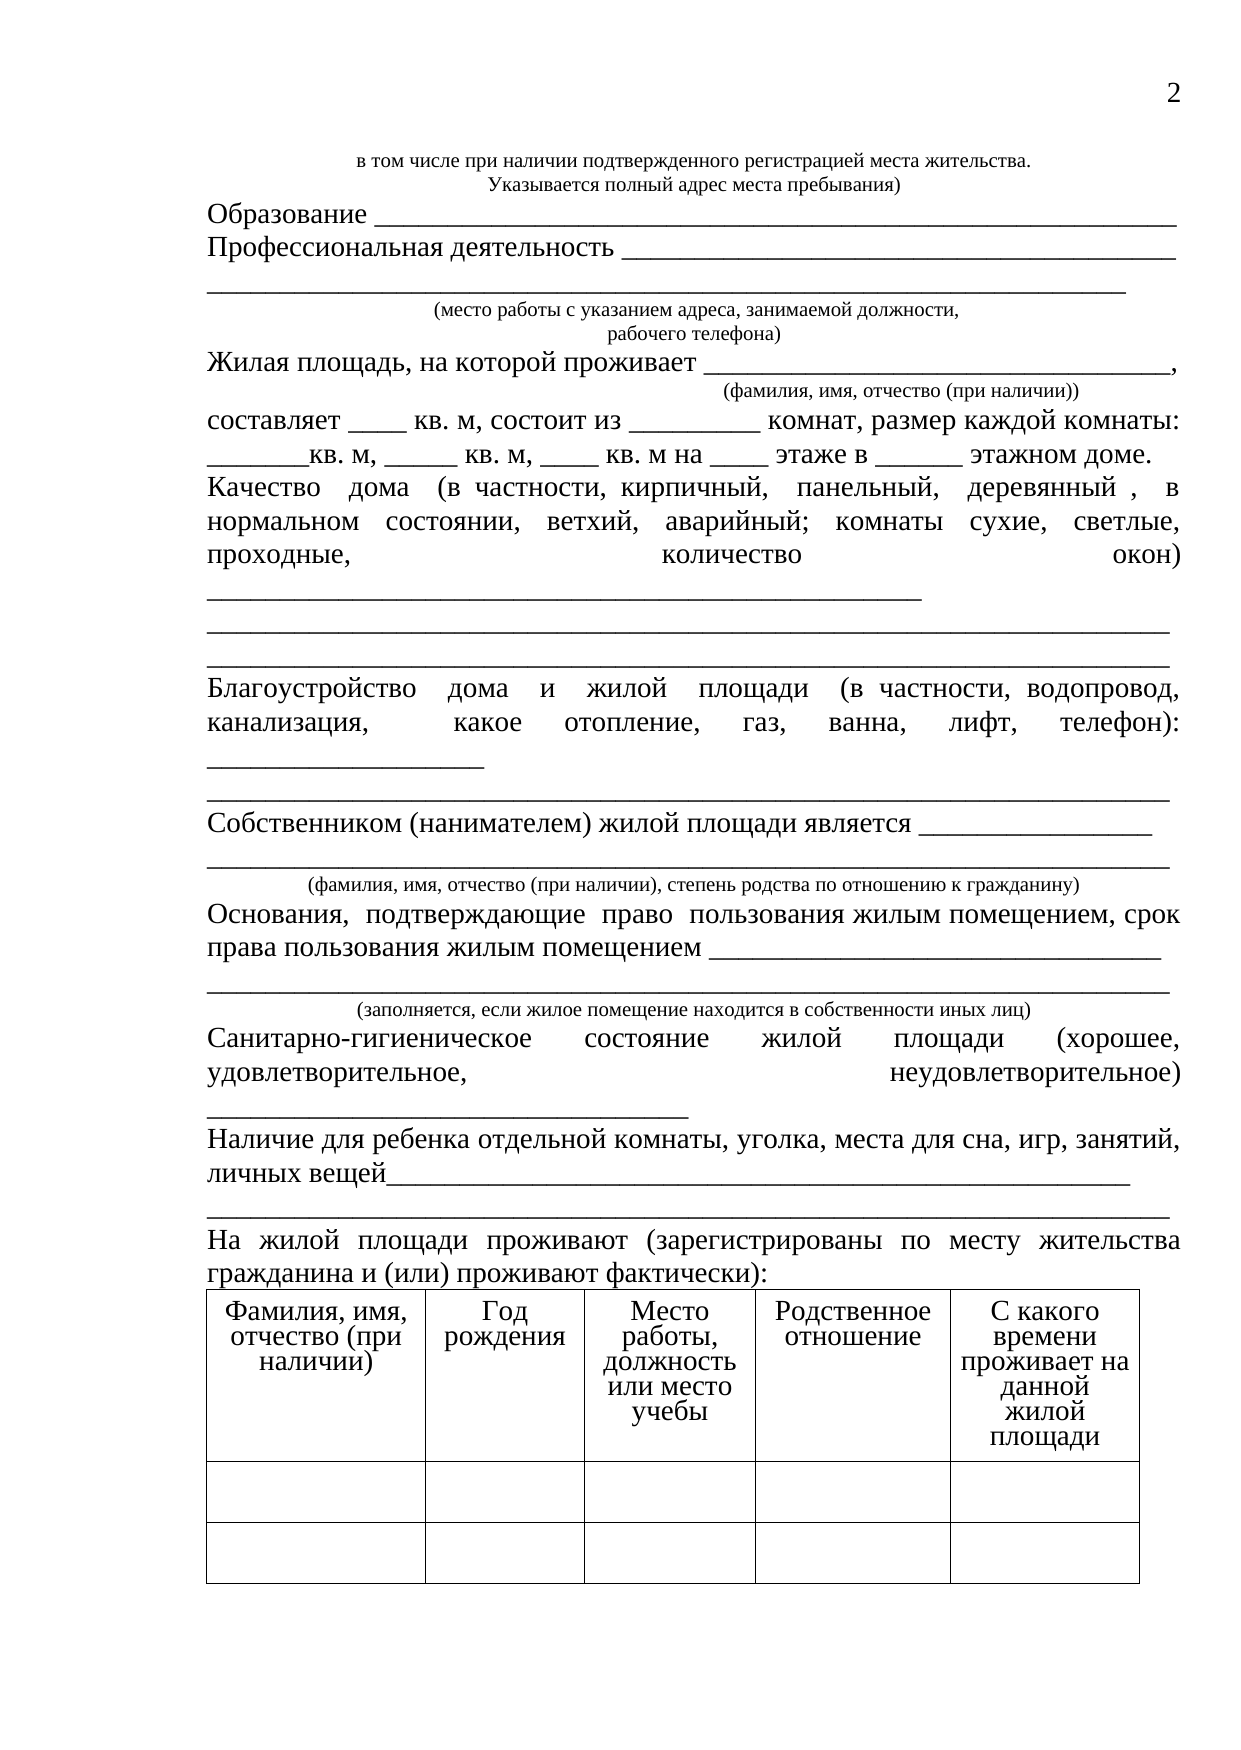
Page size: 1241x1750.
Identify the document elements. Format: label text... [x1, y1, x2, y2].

table_cell [207, 1462, 425, 1522]
text __________________________________________________________________ [207, 1188, 1181, 1222]
table_cell [426, 1523, 584, 1583]
table_cell [951, 1523, 1139, 1583]
text Указывается полный адрес места пребывания) [207, 172, 1181, 196]
text в том числе при наличии подтвержденного регистрацией места жительства. [207, 148, 1181, 172]
text (заполняется, если жилое помещение находится в собственности иных лиц) [207, 996, 1181, 1021]
text Основания, подтверждающие право пользования жилым помещением, срок права пользования жилым помещением _______________________________ [207, 896, 1181, 963]
table_cell [951, 1462, 1139, 1522]
text Санитарно-гигиеническое состояние жилой площади (хорошее, удовлетворительное, неудовлетворительное) _________________________________ [207, 1021, 1181, 1121]
text __________________________________________________________________ [207, 838, 1181, 872]
table_header Фамилия, имя, отчество (при наличии) [207, 1290, 425, 1461]
table_header Родственное отношение [756, 1290, 950, 1461]
table_cell [426, 1462, 584, 1522]
text Собственником (нанимателем) жилой площади является ________________ [207, 805, 1181, 838]
table_header Год рождения [426, 1290, 584, 1461]
text __________________________________________________________________ [207, 963, 1181, 996]
table_header Место работы, должность или место учебы [585, 1290, 755, 1461]
table_cell [585, 1462, 755, 1522]
table_cell [756, 1462, 950, 1522]
text Наличие для ребенка отдельной комнаты, уголка, места для сна, игр, занятий, личных вещей___________________________________________________ [207, 1121, 1181, 1188]
text (фамилия, имя, отчество (при наличии), степень родства по отношению к гражданину) [207, 872, 1181, 896]
table_cell [207, 1523, 425, 1583]
text Профессиональная деятельность ______________________________________ [207, 229, 1181, 263]
text Качество дома (в частности, кирпичный, панельный, деревянный , в нормальном состоянии, ветхий, аварийный; комнаты сухие, светлые, проходные, количество окон) _________________________________________________ __________________________________________________________________ __________________________________________________________________Благоустройство дома и жилой площади (в частности, водопровод, канализация, какое отопление, газ, ванна, лифт, телефон): ___________________ __________________________________________________________________ [207, 469, 1181, 805]
text _______________________________________________________________ [207, 263, 1181, 296]
table_cell [756, 1523, 950, 1583]
text (место работы с указанием адреса, занимаемой должности, [207, 296, 1181, 321]
text составляет ____ кв. м, состоит из _________ комнат, размер каждой комнаты: _______кв. м, _____ кв. м, ____ кв. м на ____ этаже в ______ этажном доме. [207, 402, 1181, 469]
text На жилой площади проживают (зарегистрированы по месту жительства гражданина и (или) проживают фактически): [207, 1222, 1181, 1289]
text (фамилия, имя, отчество (при наличии)) [207, 378, 1181, 402]
text Образование _______________________________________________________ [207, 196, 1181, 229]
text Жилая площадь, на которой проживает ________________________________, [207, 344, 1181, 378]
text рабочего телефона) [207, 321, 1181, 344]
table_cell [585, 1523, 755, 1583]
table_header С какого времени проживает на данной жилой площади [951, 1290, 1139, 1461]
